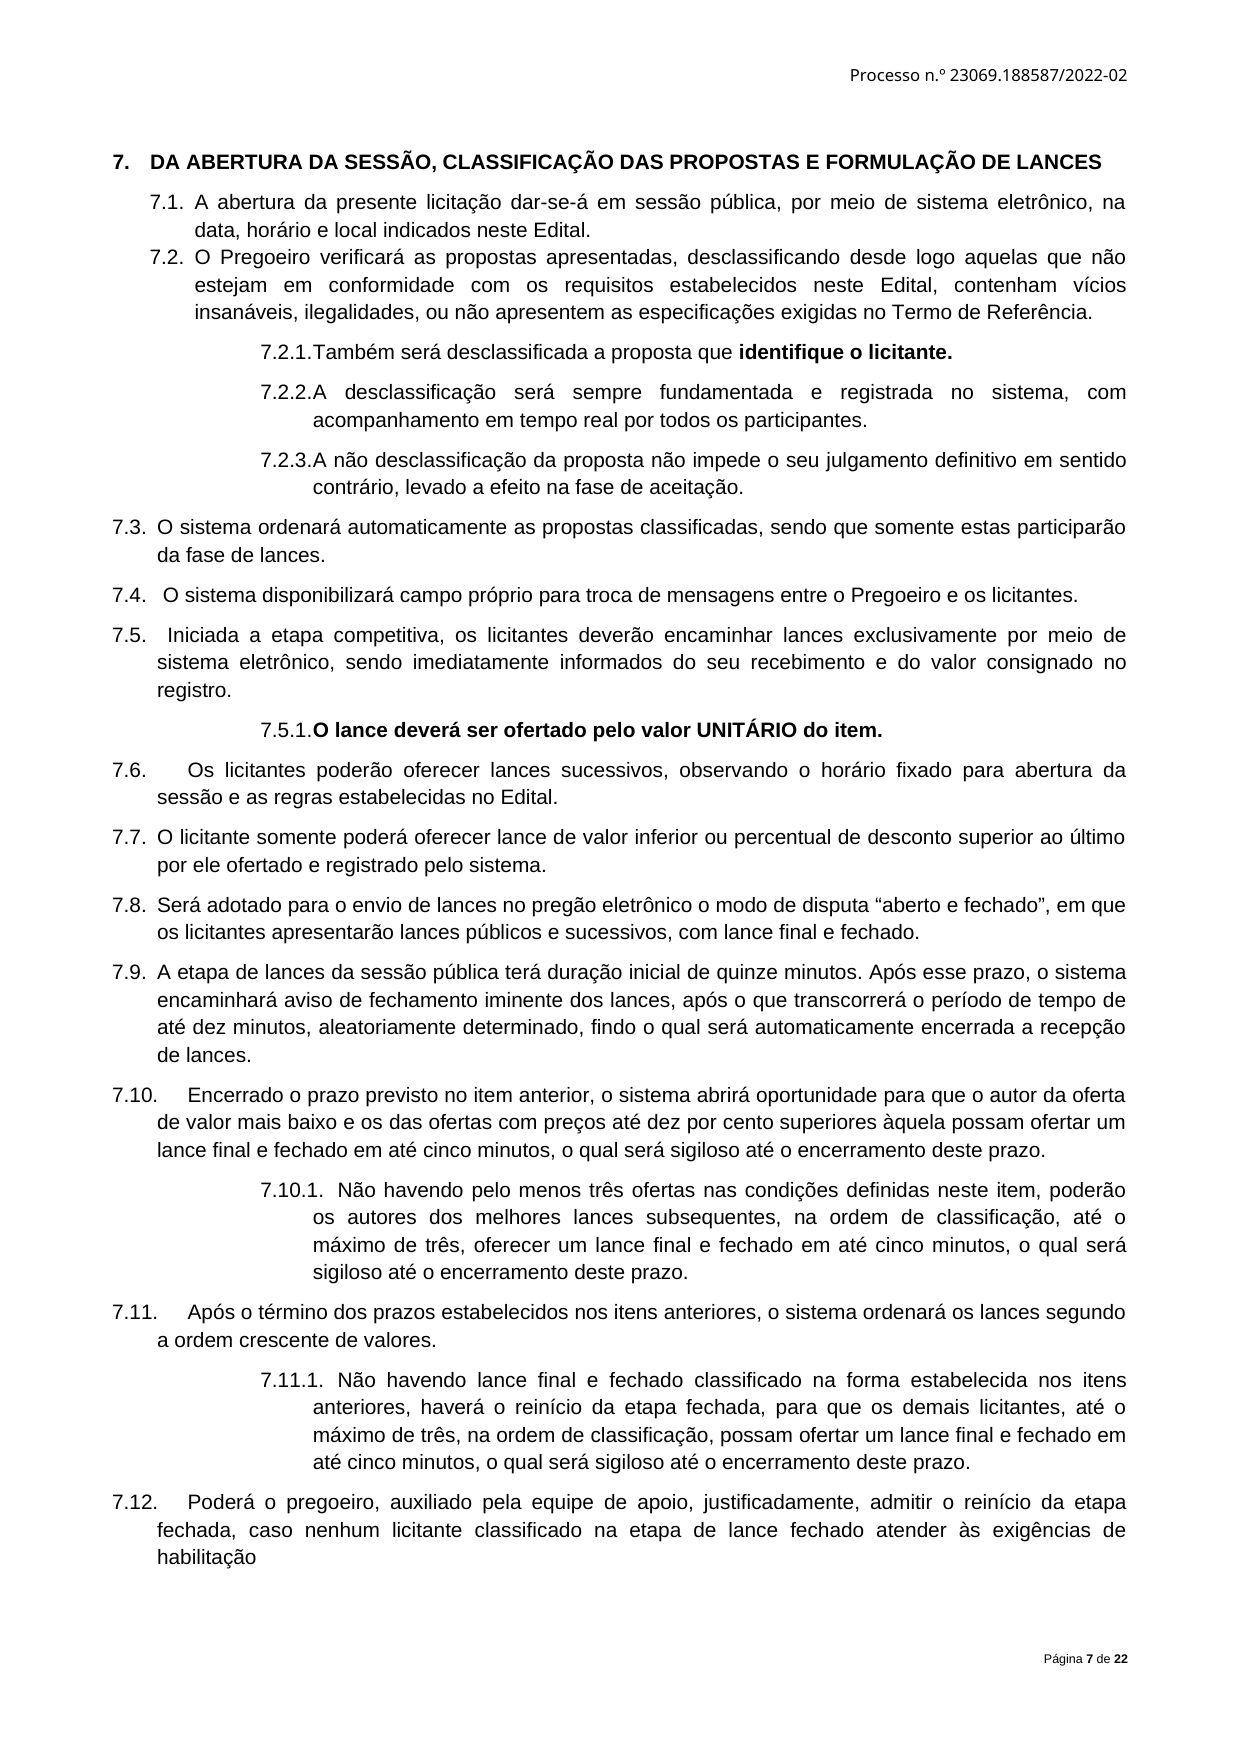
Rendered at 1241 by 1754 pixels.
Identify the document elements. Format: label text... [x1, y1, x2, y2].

list A desclassificação será sempre fundamentada e registrada no sistema, com acompanhamento em tempo real por todos os participantes. [260, 380, 1128, 431]
list Será adotado para o envio de lances no pregão eletrônico o modo de disputa “aberto e fechado”, em que os licitantes apresentarão lances públicos e sucessivos, com lance final e fechado. [112, 892, 1128, 944]
list O sistema ordenará automaticamente as propostas classificadas, sendo que somente estas participarão da fase de lances. [112, 515, 1128, 566]
list O licitante somente poderá oferecer lance de valor inferior ou percentual de desconto superior ao último por ele ofertado e registrado pelo sistema. [112, 825, 1128, 876]
list O Pregoeiro verificará as propostas apresentadas, desclassificando desde logo aquelas que não estejam em conformidade com os requisitos estabelecidos neste Edital, contenham vícios insanáveis, ilegalidades, ou não apresentem as especificações exigidas no Termo de Referência. [149, 245, 1128, 324]
list Encerrado o prazo previsto no item anterior, o sistema abrirá oportunidade para que o autor da oferta de valor mais baixo e os das ofertas com preços até dez por cento superiores àquela possam ofertar um lance final e fechado em até cinco minutos, o qual será sigiloso até o encerramento deste prazo. [112, 1082, 1128, 1161]
list Iniciada a etapa competitiva, os licitantes deverão encaminhar lances exclusivamente por meio de sistema eletrônico, sendo imediatamente informados do seu recebimento e do valor consignado no registro. [112, 622, 1128, 701]
list Não havendo lance final e fechado classificado na forma estabelecida nos itens anteriores, haverá o reinício da etapa fechada, para que os demais licitantes, até o máximo de três, na ordem de classificação, possam ofertar um lance final e fechado em até cinco minutos, o qual será sigiloso até o encerramento deste prazo. [260, 1367, 1128, 1474]
list Não havendo pelo menos três ofertas nas condições definidas neste item, poderão os autores dos melhores lances subsequentes, na ordem de classificação, até o máximo de três, oferecer um lance final e fechado em até cinco minutos, o qual será sigiloso até o encerramento deste prazo. [260, 1177, 1128, 1284]
list Após o término dos prazos estabelecidos nos itens anteriores, o sistema ordenará os lances segundo a ordem crescente de valores. [112, 1300, 1128, 1351]
list O lance deverá ser ofertado pelo valor UNITÁRIO do item. [260, 717, 1128, 741]
list Os licitantes poderão oferecer lances sucessivos, observando o horário fixado para abertura da sessão e as regras estabelecidas no Edital. [112, 757, 1128, 809]
list A etapa de lances da sessão pública terá duração inicial de quinze minutos. Após esse prazo, o sistema encaminhará aviso de fechamento iminente dos lances, após o que transcorrerá o período de tempo de até dez minutos, aleatoriamente determinado, findo o qual será automaticamente encerrada a recepção de lances. [112, 960, 1128, 1066]
list A abertura da presente licitação dar-se-á em sessão pública, por meio de sistema eletrônico, na data, horário e local indicados neste Edital. [149, 190, 1128, 241]
list A não desclassificação da proposta não impede o seu julgamento definitivo em sentido contrário, levado a efeito na fase de aceitação. [260, 447, 1128, 499]
list Também será desclassificada a proposta que identifique o licitante. [260, 340, 1128, 364]
list Poderá o pregoeiro, auxiliado pela equipe de apoio, justificadamente, admitir o reinício da etapa fechada, caso nenhum licitante classificado na etapa de lance fechado atender às exigências de habilitação [112, 1490, 1128, 1569]
list O sistema disponibilizará campo próprio para troca de mensagens entre o Pregoeiro e os licitantes. [112, 582, 1128, 606]
list DA ABERTURA DA SESSÃO, CLASSIFICAÇÃO DAS PROPOSTAS E FORMULAÇÃO DE LANCES [112, 150, 1129, 174]
